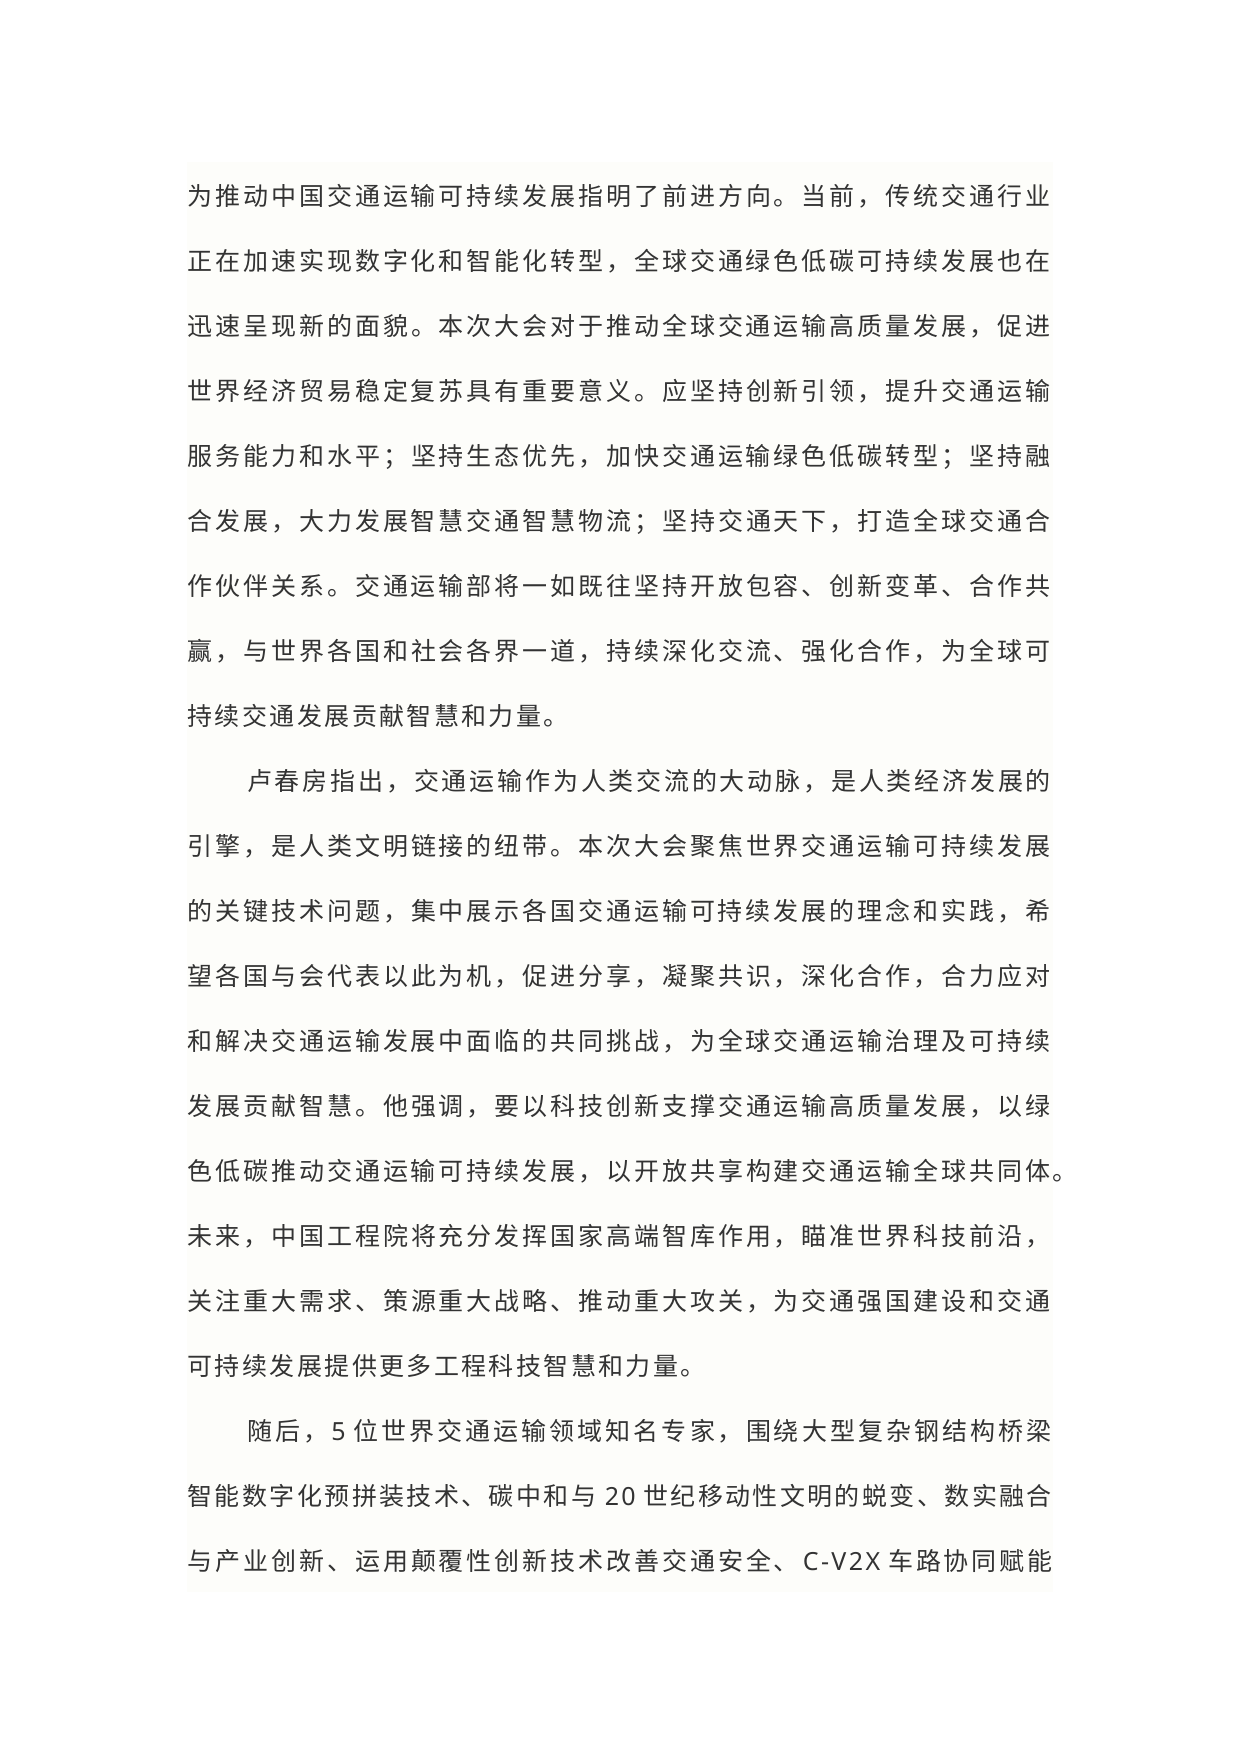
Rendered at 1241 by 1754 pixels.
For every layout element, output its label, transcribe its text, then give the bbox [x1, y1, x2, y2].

text 卢春房指出，交通运输作为人类交流的大动脉，是人类经济发展的引擎，是人类文明链接的纽带。本次大会聚焦世界交通运输可持续发展的关键技术问题，集中展示各国交通运输可持续发展的理念和实践，希望各国与会代表以此为机，促进分享，凝聚共识，深化合作，合力应对和解决交通运输发展中面临的共同挑战，为全球交通运输治理及可持续发展贡献智慧。他强调，要以科技创新支撑交通运输高质量发展，以绿色低碳推动交通运输可持续发展，以开放共享构建交通运输全球共同体。未来，中国工程院将充分发挥国家高端智库作用，瞄准世界科技前沿，关注重大需求、策源重大战略、推动重大攻关，为交通强国建设和交通可持续发展提供更多工程科技智慧和力量。 [187, 747, 1053, 1397]
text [187, 1397, 1053, 1592]
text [187, 162, 1053, 747]
